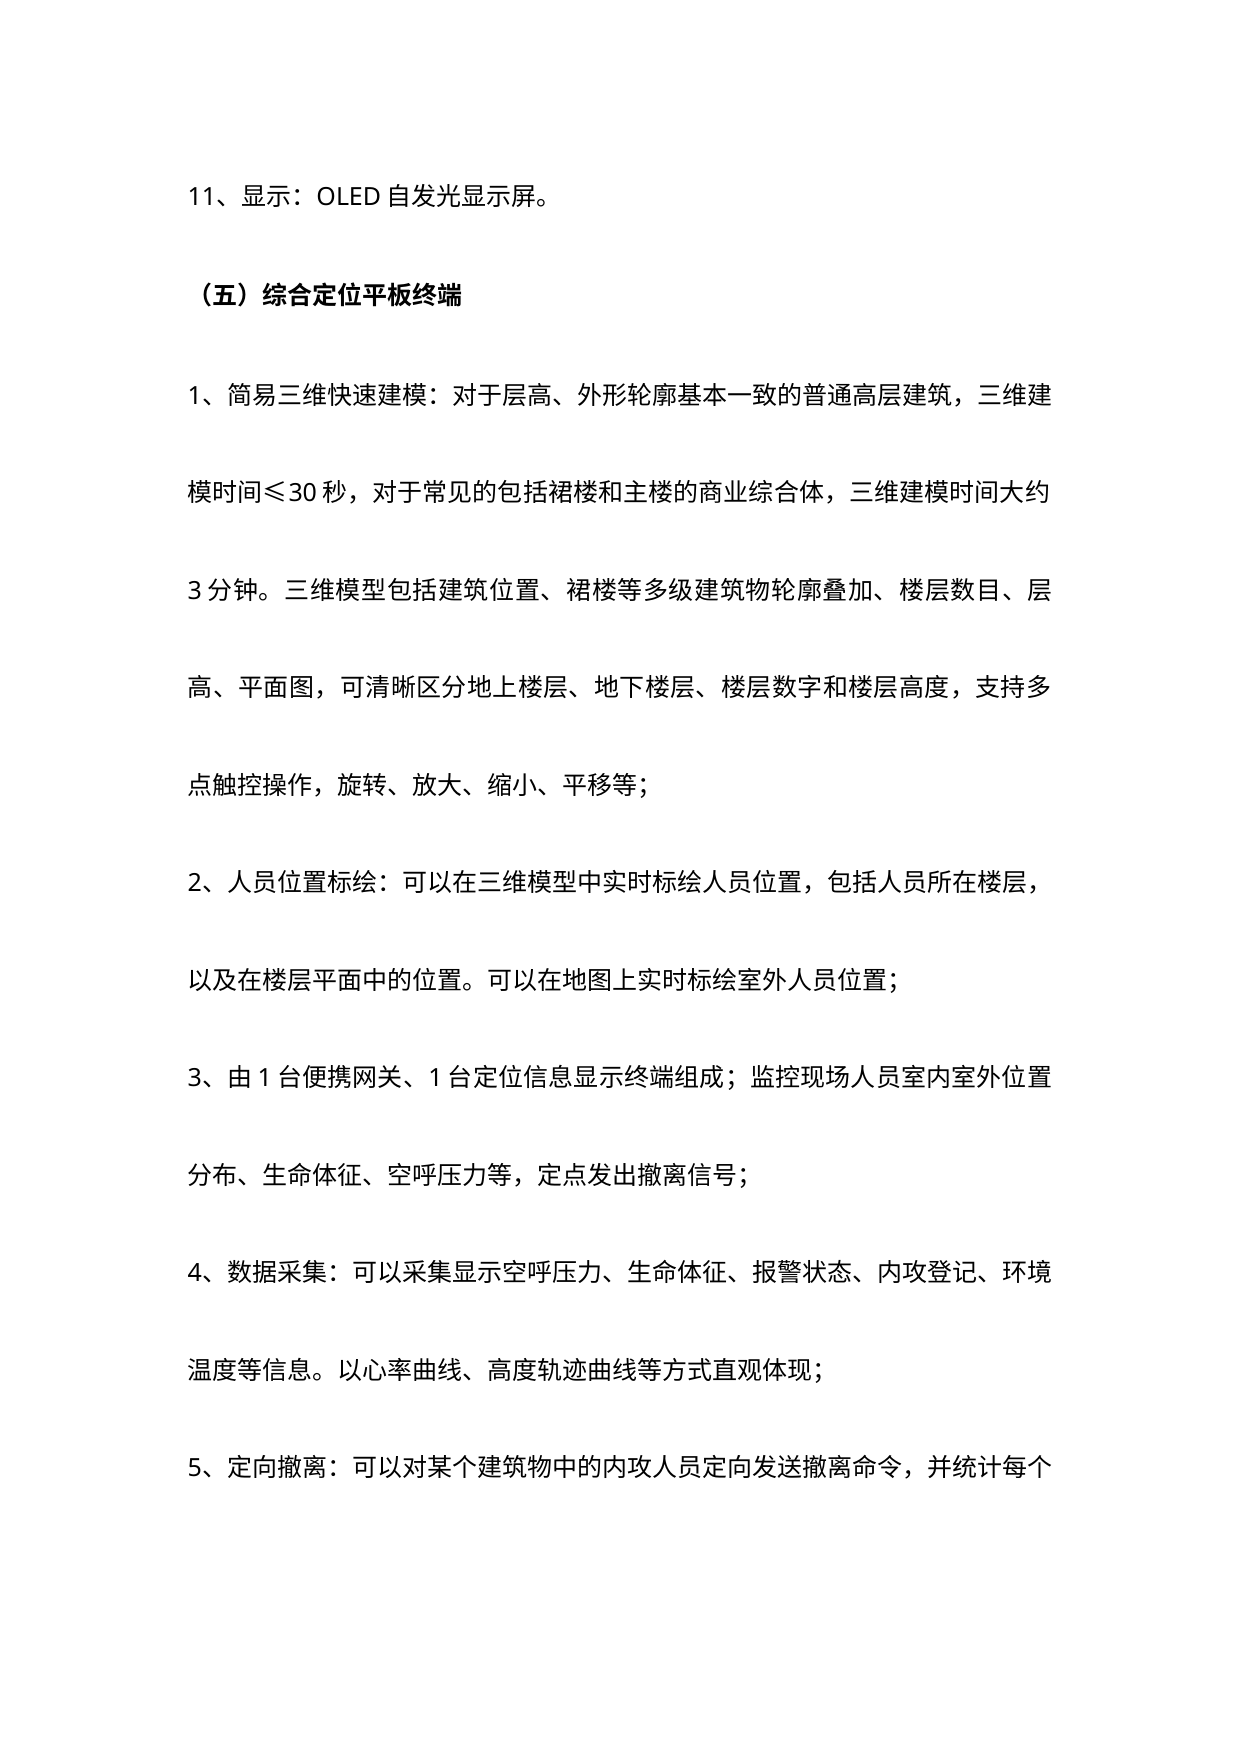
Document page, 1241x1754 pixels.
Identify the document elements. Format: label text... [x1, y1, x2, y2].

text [187, 162, 1053, 227]
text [187, 361, 1053, 1498]
text （五）综合定位平板终端 [187, 261, 1053, 326]
